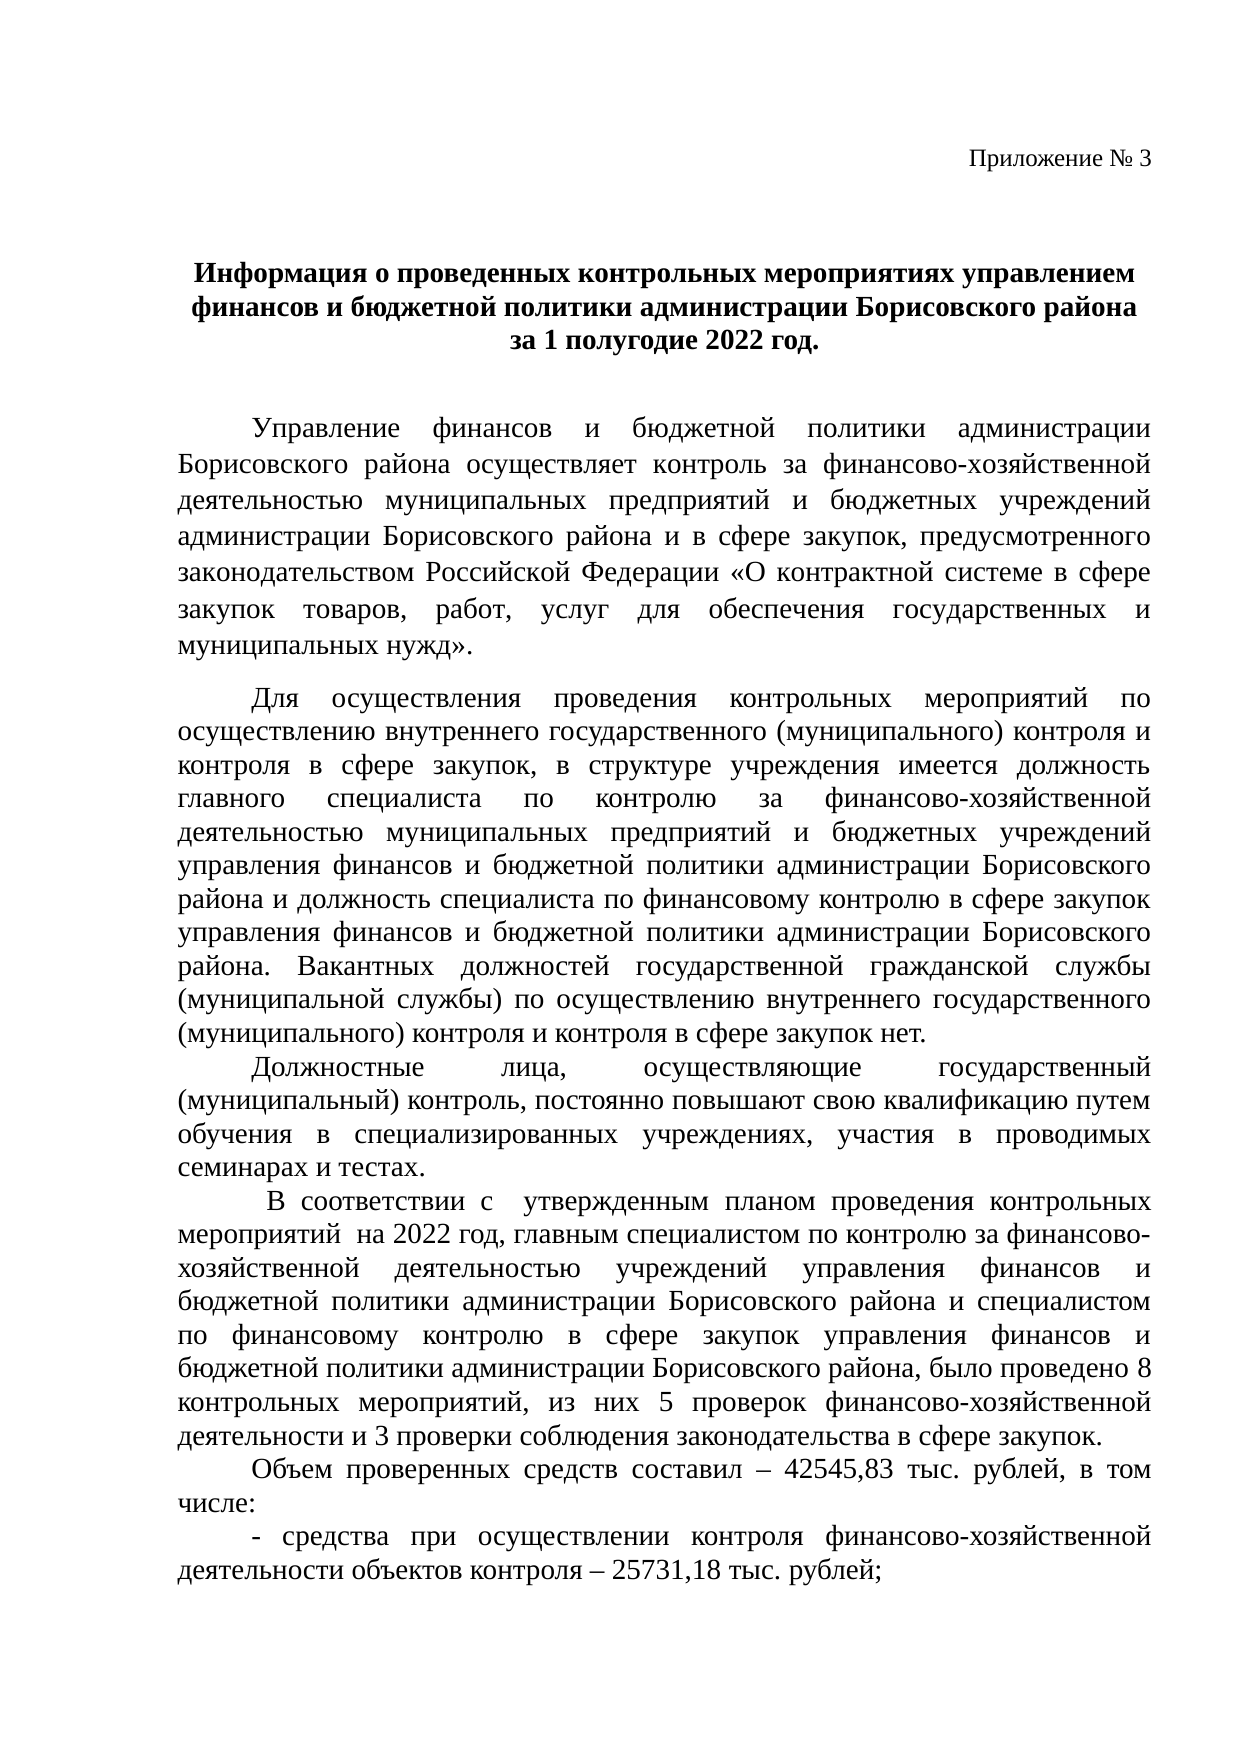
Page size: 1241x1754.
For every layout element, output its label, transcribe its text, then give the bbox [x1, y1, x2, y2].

text Объем проверенных средств составил – 42545,83 тыс. рублей, в том числе: [177, 1451, 1152, 1518]
text Управление финансов и бюджетной политики администрации Борисовского района осуществляет контроль за финансово-хозяйственной деятельностью муниципальных предприятий и бюджетных учреждений администрации Борисовского района и в сфере закупок, предусмотренного законодательством Российской Федерации «О контрактной системе в сфере закупок товаров, работ, услуг для обеспечения государственных и муниципальных нужд». [177, 410, 1152, 660]
text - средства при осуществлении контроля финансово-хозяйственной деятельности объектов контроля – 25731,18 тыс. рублей; [177, 1518, 1152, 1585]
text Для осуществления проведения контрольных мероприятий по осуществлению внутреннего государственного (муниципального) контроля и контроля в сфере закупок, в структуре учреждения имеется должность главного специалиста по контролю за финансово-хозяйственной деятельностью муниципальных предприятий и бюджетных учреждений управления финансов и бюджетной политики администрации Борисовского района и должность специалиста по финансовому контролю в сфере закупок управления финансов и бюджетной политики администрации Борисовского района. Вакантных должностей государственной гражданской службы (муниципальной службы) по осуществлению внутреннего государственного (муниципального) контроля и контроля в сфере закупок нет. [177, 680, 1152, 1049]
text Должностные лица, осуществляющие государственный (муниципальный) контроль, постоянно повышают свою квалификацию путем обучения в специализированных учреждениях, участия в проводимых семинарах и тестах. [177, 1049, 1152, 1183]
subtitle Информация о проведенных контрольных мероприятиях управлением финансов и бюджетной политики администрации Борисовского района за 1 полугодие 2022 год. [177, 255, 1152, 356]
subtitle Приложение № 3 [177, 143, 1152, 172]
text В соответствии с утвержденным планом проведения контрольных мероприятий на 2022 год, главным специалистом по контролю за финансово-хозяйственной деятельностью учреждений управления финансов и бюджетной политики администрации Борисовского района и специалистом по финансовому контролю в сфере закупок управления финансов и бюджетной политики администрации Борисовского района, было проведено 8 контрольных мероприятий, из них 5 проверок финансово-хозяйственной деятельности и 3 проверки соблюдения законодательства в сфере закупок. [177, 1183, 1152, 1451]
